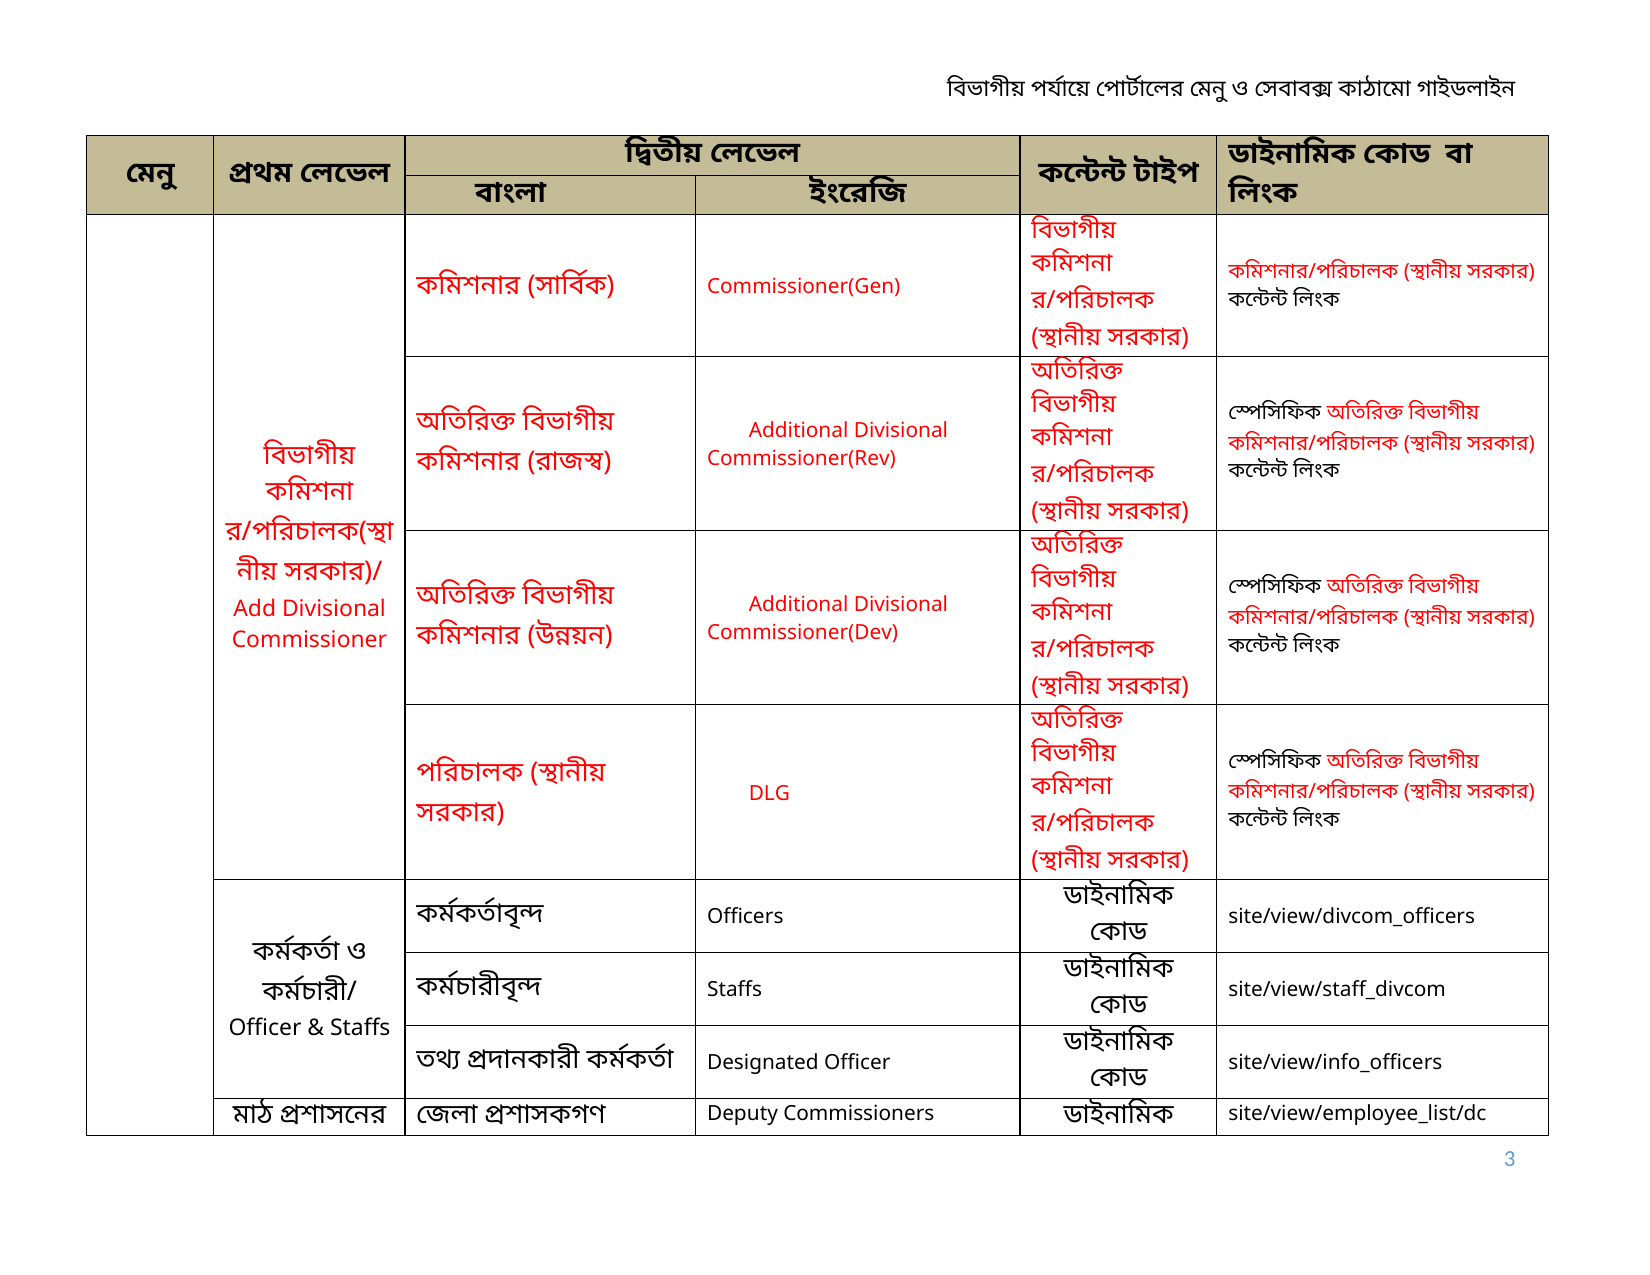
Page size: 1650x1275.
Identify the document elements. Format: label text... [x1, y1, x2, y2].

table_cell Officers [696, 880, 1019, 952]
table_cell অতিরিক্ত বিভাগীয় কমিশনার (সার্বিক) [406, 215, 695, 356]
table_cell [1021, 215, 1216, 356]
table_cell Designated Officer [696, 1026, 1019, 1097]
table_cell ডাইনামিক কোড [1021, 953, 1216, 1024]
table_header প্রথম লেভেল [214, 136, 404, 214]
table_cell DLG [696, 705, 1019, 879]
table_cell কর্মকর্তা ও কর্মচারী/ Officer & Staffs [214, 880, 404, 1097]
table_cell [214, 1099, 404, 1134]
table_cell অতিরিক্ত বিভাগীয় কমিশনার/পরিচালক (স্থানীয় সরকার) [1021, 705, 1216, 879]
table_header কন্টেন্ট টাইপ [1021, 136, 1216, 214]
table_cell স্পেসিফিক অতিরিক্ত বিভাগীয় কমিশনার/পরিচালক (স্থানীয় সরকার) কন্টেন্ট লিংক [1217, 357, 1548, 530]
table_cell site/view/divcom_officers [1217, 880, 1548, 952]
table_cell ডাইনামিক কোড [1021, 1099, 1216, 1134]
table_cell বাংলা [406, 176, 695, 214]
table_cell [1217, 215, 1548, 356]
table_cell স্পেসিফিক অতিরিক্ত বিভাগীয় কমিশনার/পরিচালক (স্থানীয় সরকার) কন্টেন্ট লিংক [1217, 705, 1548, 879]
table_cell তথ্য প্রদানকারী কর্মকর্তা [406, 1026, 695, 1097]
table_cell অতিরিক্ত বিভাগীয় কমিশনার (উন্নয়ন) [406, 531, 695, 704]
table_cell পরিচালক (স্থানীয় সরকার) [406, 705, 695, 879]
table_header মেনু [87, 136, 213, 214]
table_cell কর্মচারীবৃন্দ [406, 953, 695, 1024]
table_cell ডাইনামিক কোড [1021, 880, 1216, 952]
table_cell Staffs [696, 953, 1019, 1024]
table_cell site/view/employee_list/dc [1217, 1099, 1548, 1134]
table_cell কর্মকর্তাবৃন্দ [406, 880, 695, 952]
table_cell Additional Divisional Commissioner(Gen) [696, 215, 1019, 356]
table_cell Deputy Commissioners [696, 1099, 1019, 1134]
table_header ডাইনামিক কোড বা লিংক [1217, 136, 1548, 214]
table_cell site/view/staff_divcom [1217, 953, 1548, 1024]
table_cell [214, 215, 404, 879]
table_cell জেলা প্রশাসকগণ [406, 1099, 695, 1134]
table_cell স্পেসিফিক অতিরিক্ত বিভাগীয় কমিশনার/পরিচালক (স্থানীয় সরকার) কন্টেন্ট লিংক [1217, 531, 1548, 704]
table_cell ডাইনামিক কোড [1021, 1026, 1216, 1097]
table_header দ্বিতীয় লেভেল [406, 136, 1019, 175]
table_cell Additional Divisional Commissioner(Dev) [696, 531, 1019, 704]
table_cell অতিরিক্ত বিভাগীয় কমিশনার (রাজস্ব) [406, 357, 695, 530]
table_cell অতিরিক্ত বিভাগীয় কমিশনার/পরিচালক (স্থানীয় সরকার) [1021, 531, 1216, 704]
table_cell site/view/info_officers [1217, 1026, 1548, 1097]
table_cell Additional Divisional Commissioner(Rev) [696, 357, 1019, 530]
table_cell ইংরেজি [696, 176, 1019, 214]
table_cell অতিরিক্ত বিভাগীয় কমিশনার/পরিচালক (স্থানীয় সরকার) [1021, 357, 1216, 530]
